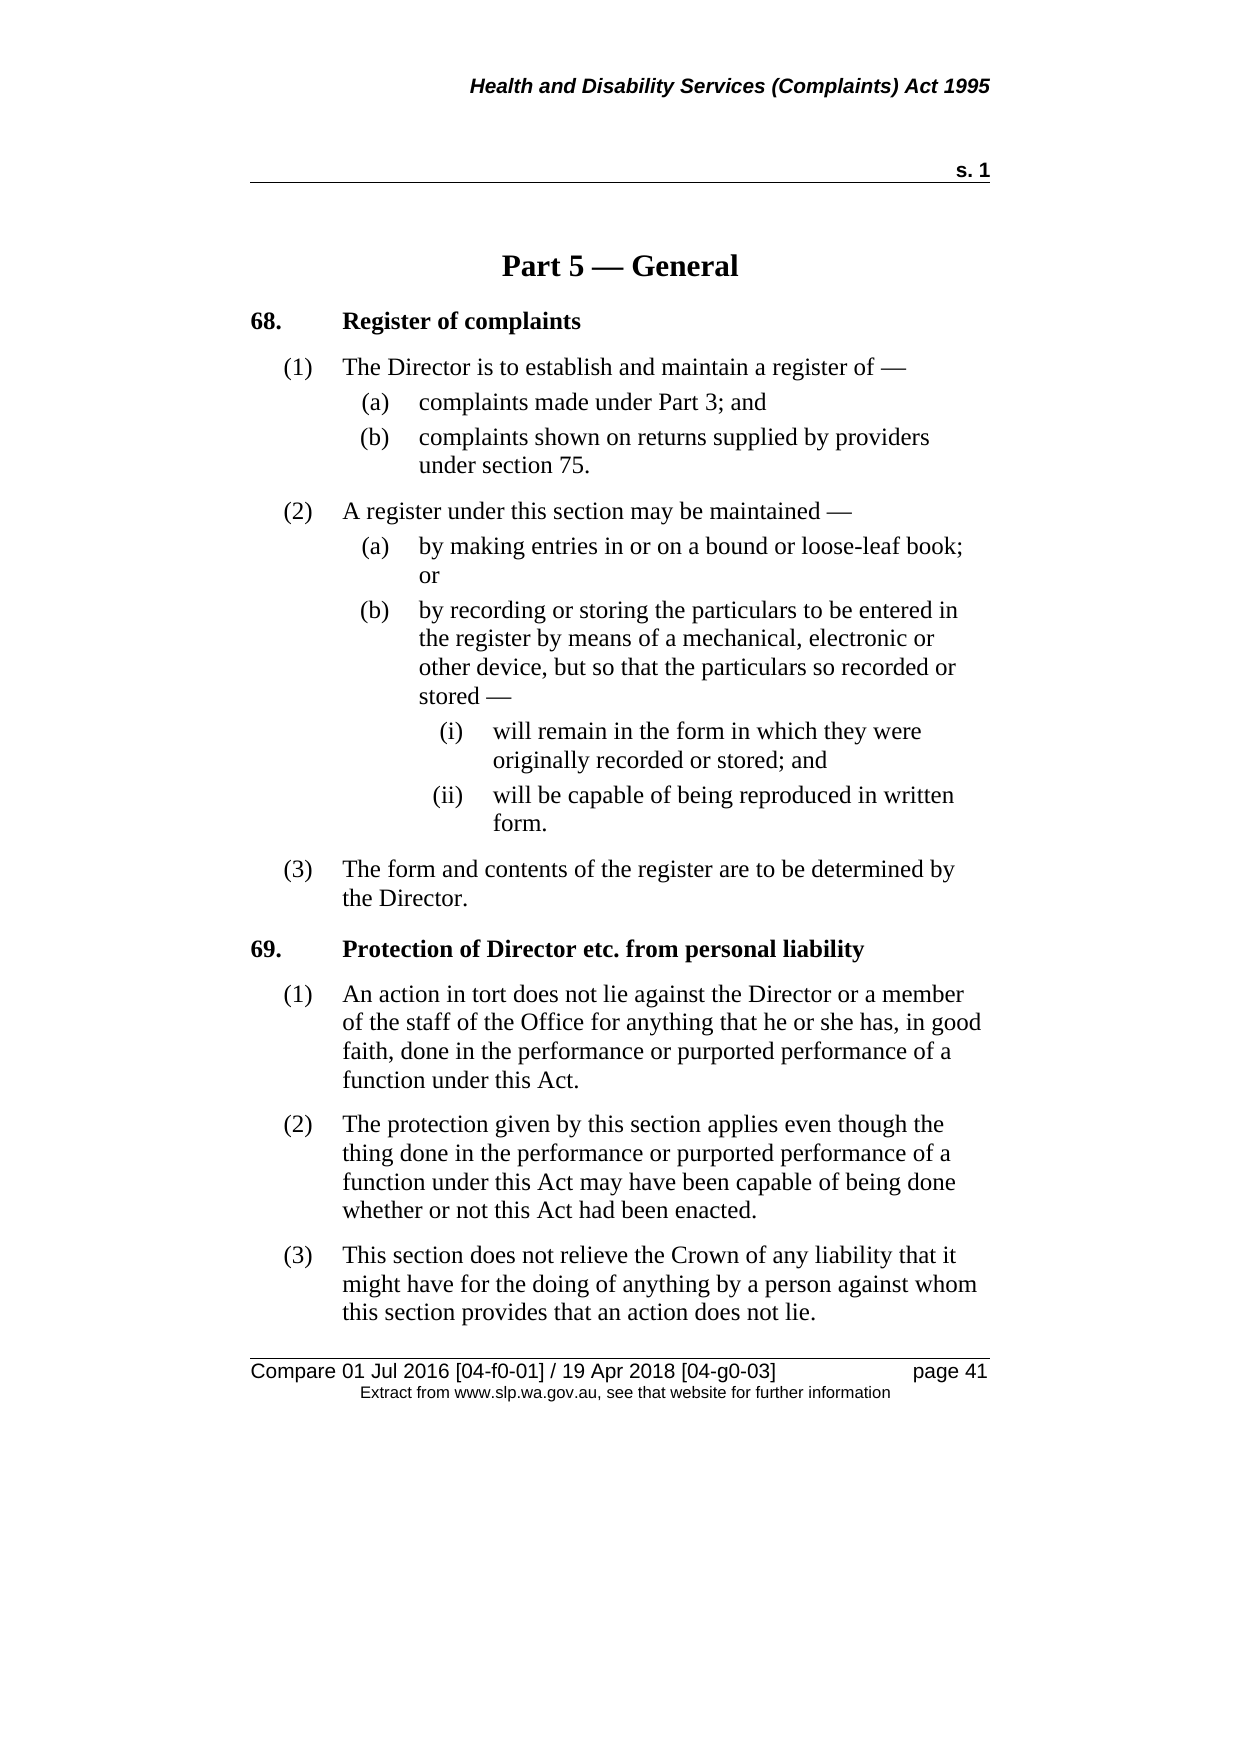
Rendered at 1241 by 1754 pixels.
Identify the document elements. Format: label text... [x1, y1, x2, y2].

text (1) The Director is to establish and maintain a register of — [250, 352, 990, 381]
subtitle Part 5 — General [250, 247, 990, 283]
text (3) This section does not relieve the Crown of any liability that it might have for the doing of anything by a person against whom this section provides that an action does not lie. [250, 1240, 990, 1326]
text (1) An action in tort does not lie against the Director or a member of the staff of the Office for anything that he or she has, in good faith, done in the performance or purported performance of a function under this Act. [250, 979, 990, 1094]
text (3) The form and contents of the register are to be determined by the Director. [250, 854, 990, 911]
text (2) The protection given by this section applies even though the thing done in the performance or purported performance of a function under this Act may have been capable of being done whether or not this Act had been enacted. [250, 1109, 990, 1224]
text (i) will remain in the form in which they were originally recorded or stored; and [250, 716, 990, 773]
text (ii) will be capable of being reproduced in written form. [250, 780, 990, 837]
text (b) by recording or storing the particulars to be entered in the register by means of a mechanical, electronic or other device, but so that the particulars so recorded or stored — [250, 595, 990, 710]
subtitle 68. Register of complaints [250, 306, 990, 335]
text (2) A register under this section may be maintained — [250, 496, 990, 525]
text (a) complaints made under Part 3; and [250, 387, 990, 416]
text (a) by making entries in or on a bound or loose-leaf book; or [250, 531, 990, 588]
subtitle 69. Protection of Director etc. from personal liability [250, 934, 990, 963]
text (b) complaints shown on returns supplied by providers under section 75. [250, 422, 990, 479]
